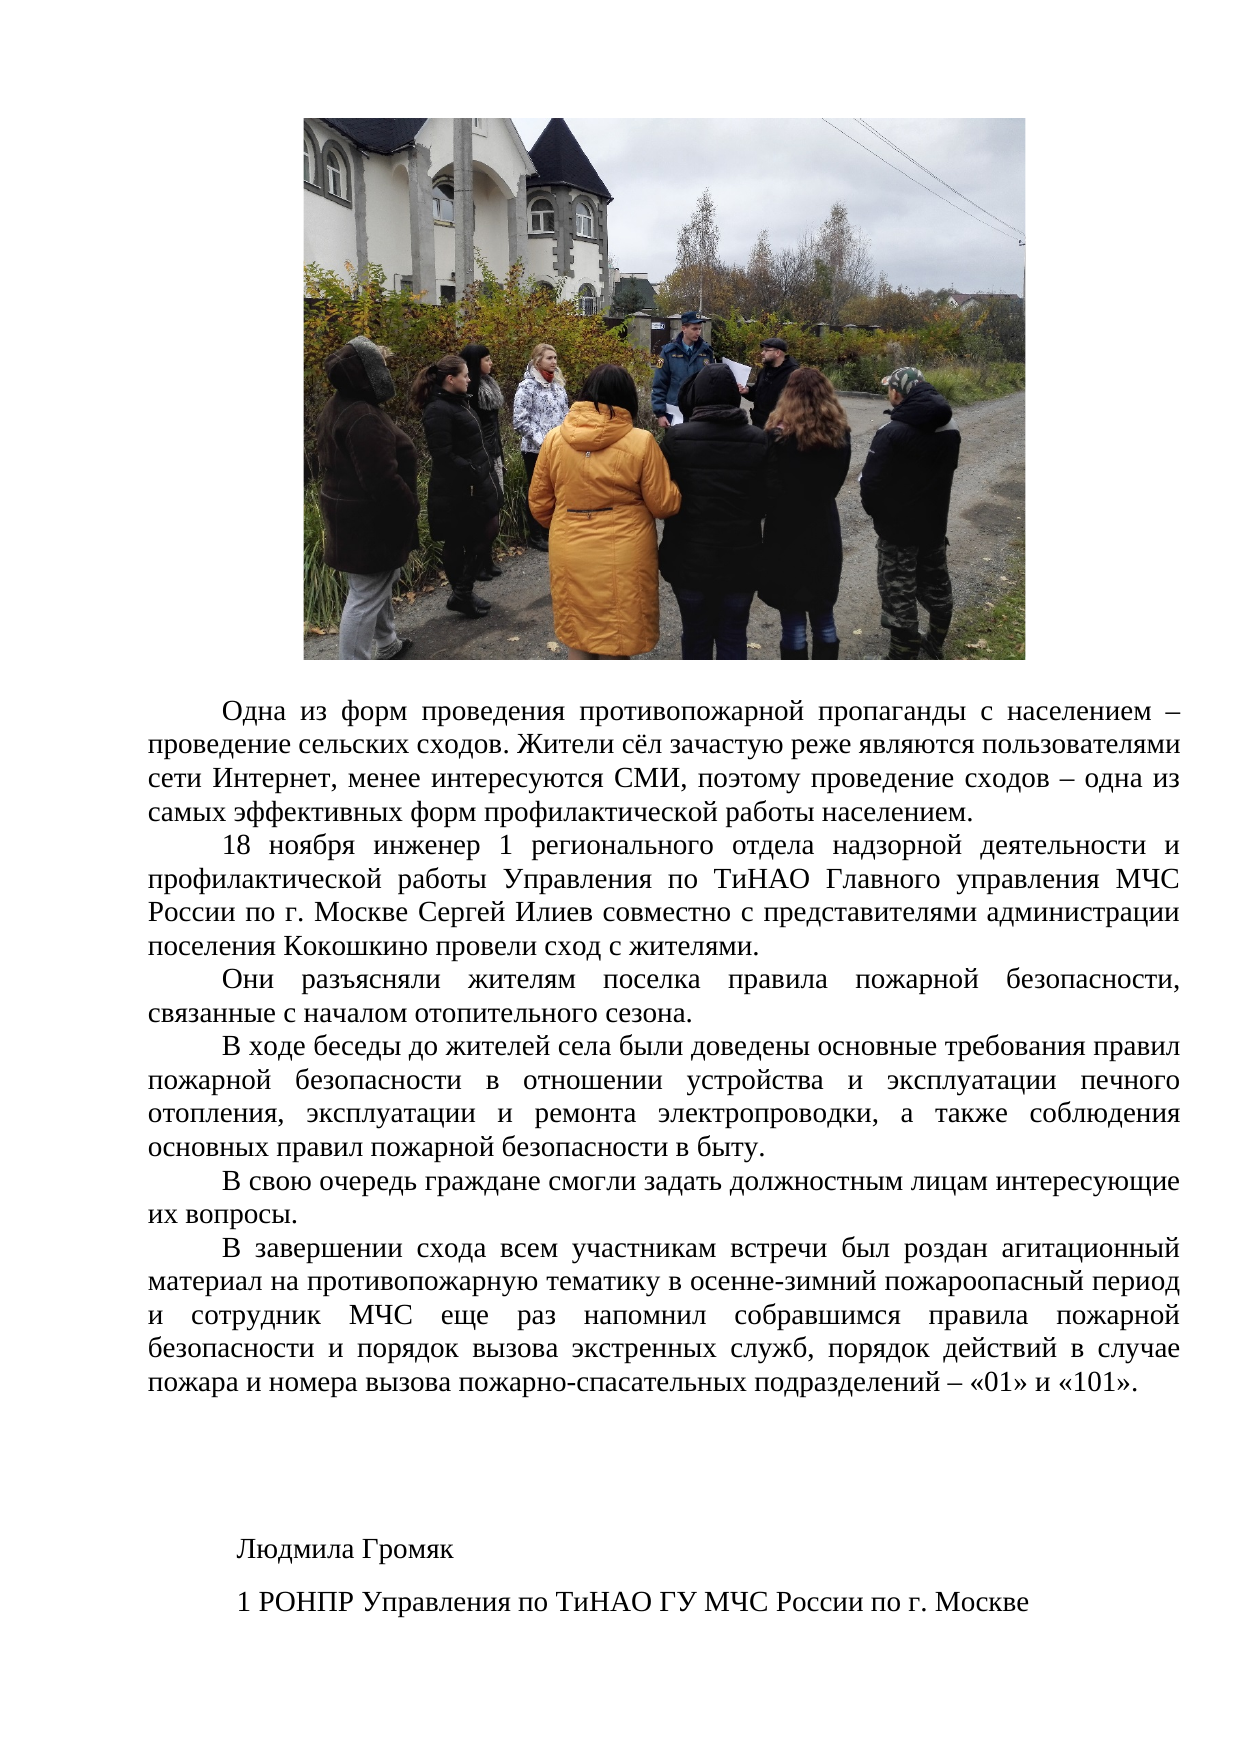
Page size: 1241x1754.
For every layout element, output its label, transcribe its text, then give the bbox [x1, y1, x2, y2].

text В ходе беседы до жителей села были доведены основные требования правил пожарной безопасности в отношении устройства и эксплуатации печного отопления, эксплуатации и ремонта электропроводки, а также соблюдения основных правил пожарной безопасности в быту. [148, 1028, 1181, 1163]
text В завершении схода всем участникам встречи был роздан агитационный материал на противопожарную тематику в осенне-зимний пожароопасный период и сотрудник МЧС еще раз напомнил собравшимся правила пожарной безопасности и порядок вызова экстренных служб, порядок действий в случае пожара и номера вызова пожарно-спасательных подразделений – «01» и «101». [148, 1230, 1181, 1397]
text В свою очередь граждане смогли задать должностным лицам интересующие их вопросы. [148, 1163, 1181, 1230]
text Одна из форм проведения противопожарной пропаганды с населением – проведение сельских сходов. Жители сёл зачастую реже являются пользователями сети Интернет, менее интересуются СМИ, поэтому проведение сходов – одна из самых эффективных форм профилактической работы населением. [148, 693, 1181, 827]
text 18 ноября инженер 1 регионального отдела надзорной деятельности и профилактической работы Управления по ТиНАО Главного управления МЧС России по г. Москве Сергей Илиев совместно с представителями администрации поселения Кокошкино провели сход с жителями. [148, 827, 1181, 961]
picture [303, 118, 1026, 660]
text Они разъясняли жителям поселка правила пожарной безопасности, связанные с началом отопительного сезона. [148, 961, 1181, 1028]
text Людмила Громяк [148, 1532, 1181, 1565]
text 1 РОНПР Управления по ТиНАО ГУ МЧС России по г. Москве [148, 1584, 1181, 1618]
